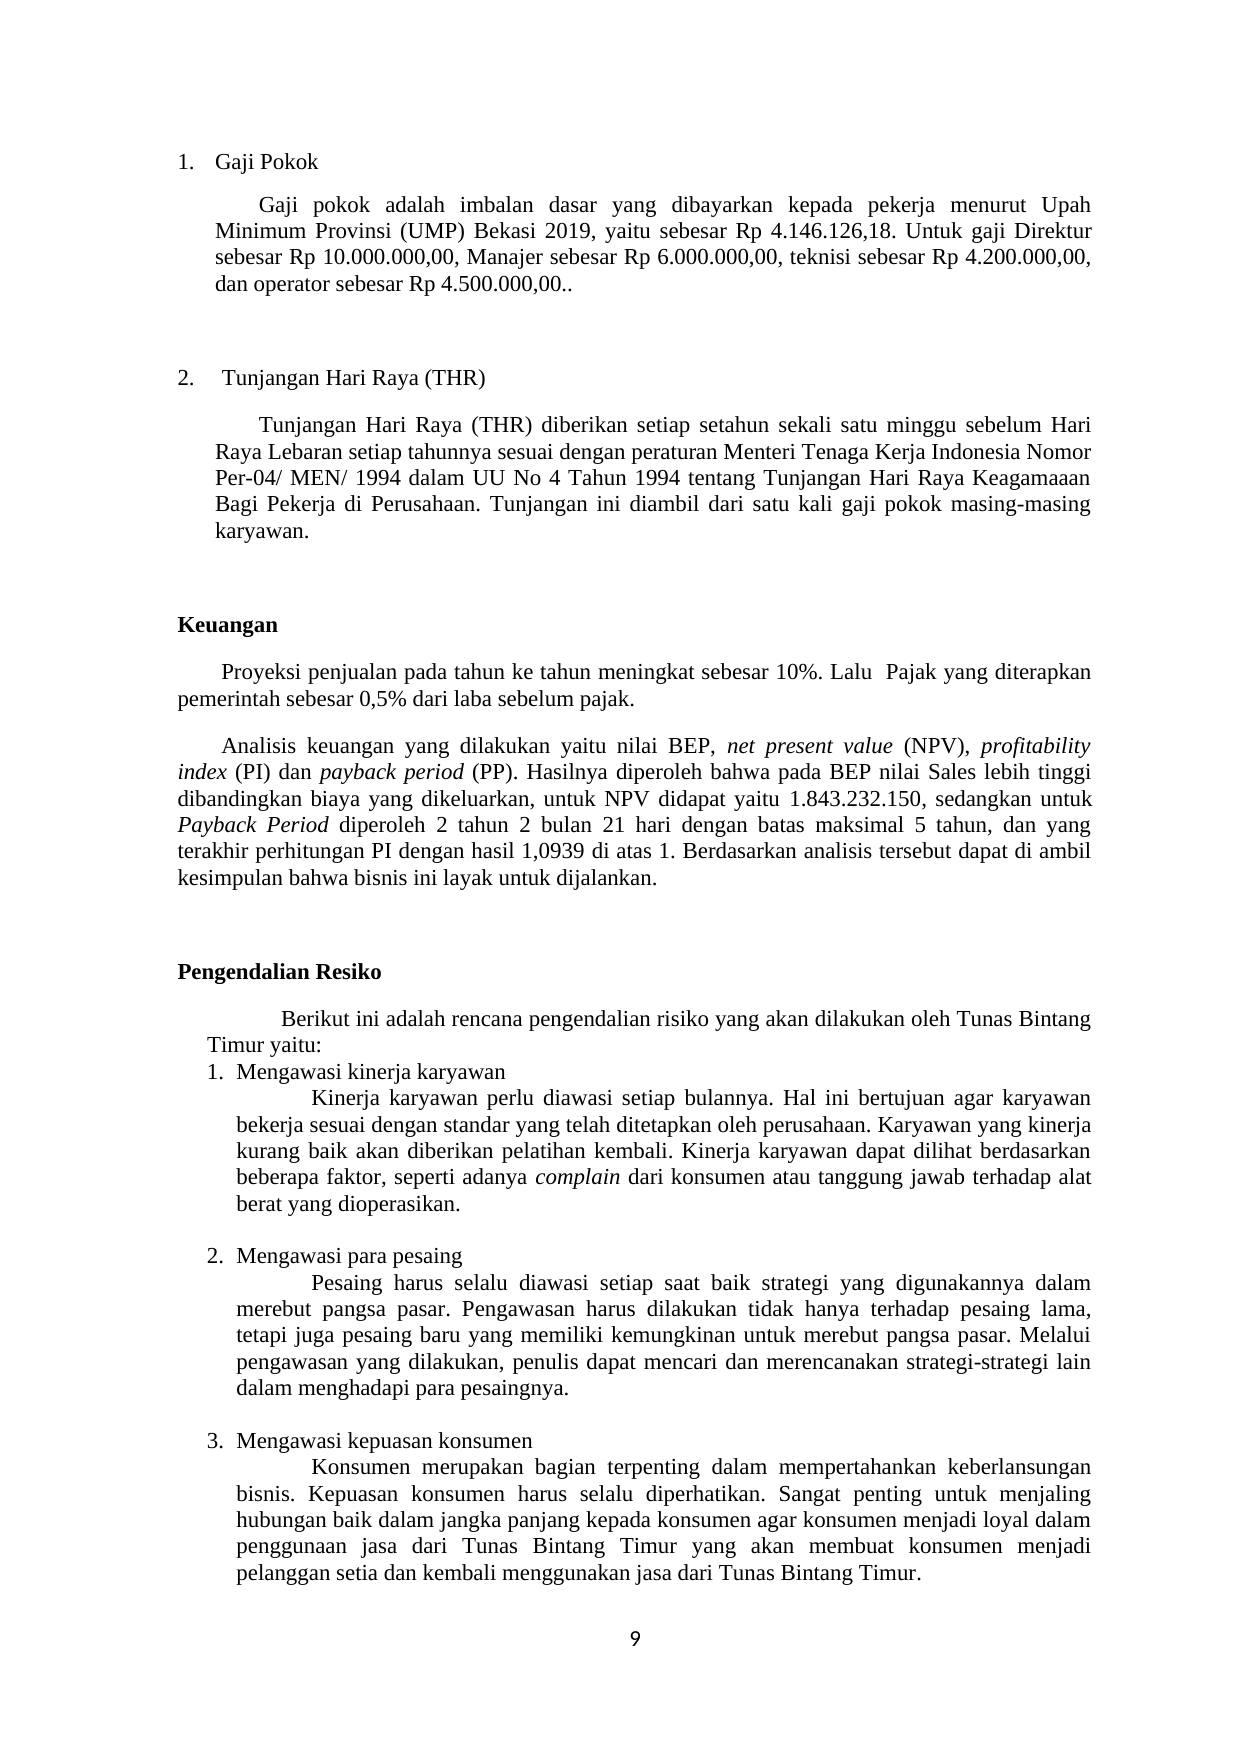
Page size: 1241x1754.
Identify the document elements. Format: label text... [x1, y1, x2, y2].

text Tunjangan Hari Raya (THR) diberikan setiap setahun sekali satu minggu sebelum Hari Raya Lebaran setiap tahunnya sesuai dengan peraturan Menteri Tenaga Kerja Indonesia Nomor Per-04/ MEN/ 1994 dalam UU No 4 Tahun 1994 tentang Tunjangan Hari Raya Keagamaaan Bagi Pekerja di Perusahaan. Tunjangan ini diambil dari satu kali gaji pokok masing-masing karyawan. [215, 411, 1092, 543]
text Berikut ini adalah rencana pengendalian risiko yang akan dilakukan oleh Tunas Bintang Timur yaitu: [207, 1005, 1092, 1058]
list Mengawasi kinerja karyawan [207, 1058, 1092, 1084]
text Konsumen merupakan bagian terpenting dalam mempertahankan keberlansungan bisnis. Kepuasan konsumen harus selalu diperhatikan. Sangat penting untuk menjaling hubungan baik dalam jangka panjang kepada konsumen agar konsumen menjadi loyal dalam penggunaan jasa dari Tunas Bintang Timur yang akan membuat konsumen menjadi pelanggan setia dan kembali menggunakan jasa dari Tunas Bintang Timur. [236, 1453, 1092, 1585]
text Kinerja karyawan perlu diawasi setiap bulannya. Hal ini bertujuan agar karyawan bekerja sesuai dengan standar yang telah ditetapkan oleh perusahaan. Karyawan yang kinerja kurang baik akan diberikan pelatihan kembali. Kinerja karyawan dapat dilihat berdasarkan beberapa faktor, seperti adanya complain dari konsumen atau tanggung jawab terhadap alat berat yang dioperasikan. [236, 1084, 1092, 1216]
list Mengawasi para pesaing [207, 1242, 1092, 1269]
text Gaji pokok adalah imbalan dasar yang dibayarkan kepada pekerja menurut Upah Minimum Provinsi (UMP) Bekasi 2019, yaitu sebesar Rp 4.146.126,18. Untuk gaji Direktur sebesar Rp 10.000.000,00, Manajer sebesar Rp 6.000.000,00, teknisi sebesar Rp 4.200.000,00, dan operator sebesar Rp 4.500.000,00.. [215, 191, 1092, 296]
list Gaji Pokok [177, 148, 1092, 174]
text Pengendalian Resiko [177, 958, 1092, 984]
text Proyeksi penjualan pada tahun ke tahun meningkat sebesar 10%. Lalu Pajak yang diterapkan pemerintah sebesar 0,5% dari laba sebelum pajak. [177, 658, 1092, 711]
text Keuangan [177, 611, 1092, 637]
text Analisis keuangan yang dilakukan yaitu nilai BEP, net present value (NPV), profitability index (PI) dan payback period (PP). Hasilnya diperoleh bahwa pada BEP nilai Sales lebih tinggi dibandingkan biaya yang dikeluarkan, untuk NPV didapat yaitu 1.843.232.150, sedangkan untuk Payback Period diperoleh 2 tahun 2 bulan 21 hari dengan batas maksimal 5 tahun, dan yang terakhir perhitungan PI dengan hasil 1,0939 di atas 1. Berdasarkan analisis tersebut dapat di ambil kesimpulan bahwa bisnis ini layak untuk dijalankan. [177, 732, 1092, 890]
list Mengawasi kepuasan konsumen [207, 1427, 1092, 1453]
list Tunjangan Hari Raya (THR) [177, 364, 1092, 391]
text Pesaing harus selalu diawasi setiap saat baik strategi yang digunakannya dalam merebut pangsa pasar. Pengawasan harus dilakukan tidak hanya terhadap pesaing lama, tetapi juga pesaing baru yang memiliki kemungkinan untuk merebut pangsa pasar. Melalui pengawasan yang dilakukan, penulis dapat mencari dan merencanakan strategi-strategi lain dalam menghadapi para pesaingnya. [236, 1269, 1092, 1401]
